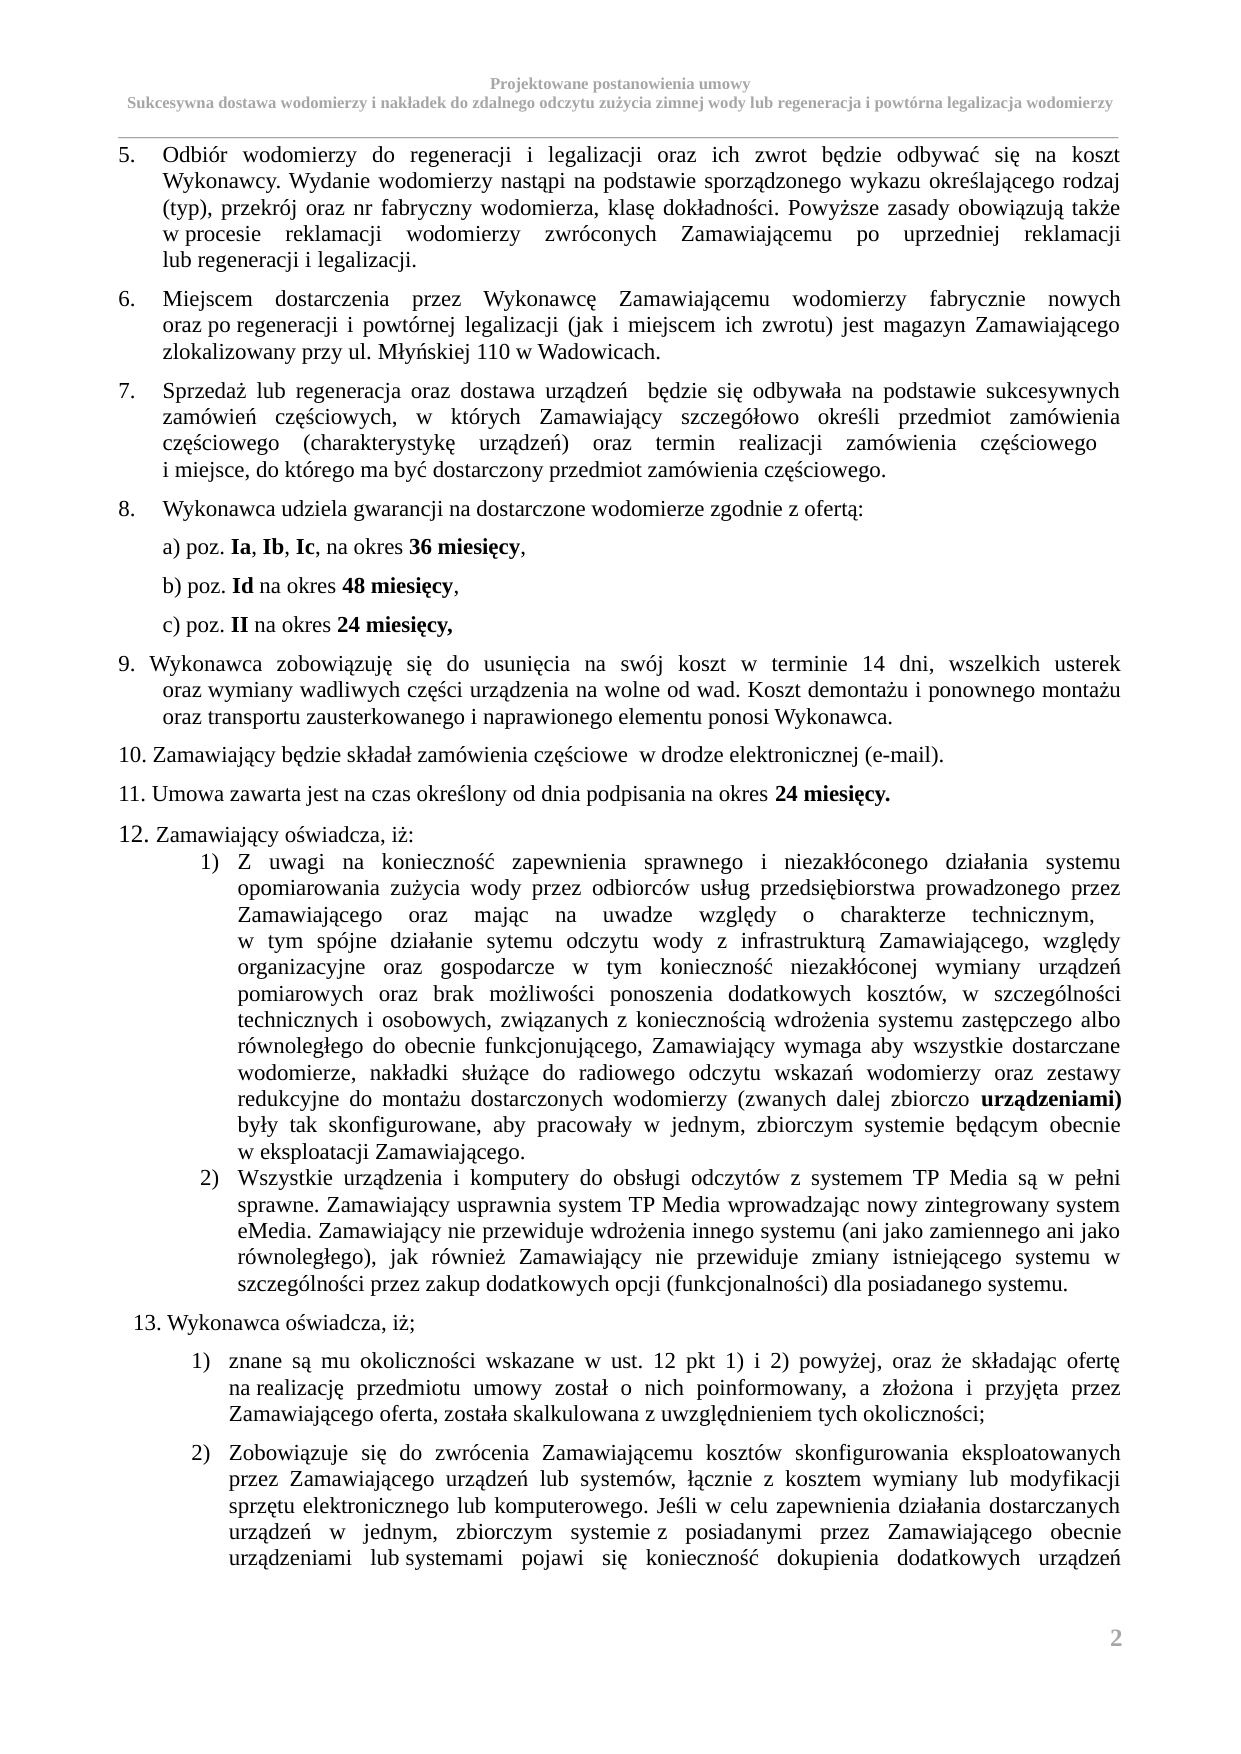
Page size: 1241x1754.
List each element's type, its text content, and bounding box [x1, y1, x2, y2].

text 11. Umowa zawarta jest na czas określony od dnia podpisania na okres 24 miesięcy. [118, 780, 1122, 807]
list Odbiór wodomierzy do regeneracji i legalizacji oraz ich zwrot będzie odbywać się na koszt Wykonawcy. Wydanie wodomierzy nastąpi na podstawie sporządzonego wykazu określającego rodzaj (typ), przekrój oraz nr fabryczny wodomierza, klasę dokładności. Powyższe zasady obowiązują także w procesie reklamacji wodomierzy zwróconych Zamawiającemu po uprzedniej reklamacji lub regeneracji i legalizacji. [118, 141, 1122, 273]
text 13. Wykonawca oświadcza, iż; [133, 1308, 1122, 1335]
list Wykonawca udziela gwarancji na dostarczone wodomierze zgodnie z ofertą: [118, 494, 1122, 521]
text 10. Zamawiający będzie składał zamówienia częściowe w drodze elektronicznej (e-mail). [118, 742, 1122, 768]
text c) poz. II na okres 24 miesięcy, [162, 611, 1122, 637]
text b) poz. Id na okres 48 miesięcy, [162, 572, 1122, 599]
list znane są mu okoliczności wskazane w ust. 12 pkt 1) i 2) powyżej, oraz że składając ofertę na realizację przedmiotu umowy został o nich poinformowany, a złożona i przyjęta przez Zamawiającego oferta, została skalkulowana z uwzględnieniem tych okoliczności; [191, 1347, 1122, 1426]
text a) poz. Ia, Ib, Ic, na okres 36 miesięcy, [162, 533, 1122, 560]
text 9. Wykonawca zobowiązuję się do usunięcia na swój koszt w terminie 14 dni, wszelkich usterek oraz wymiany wadliwych części urządzenia na wolne od wad. Koszt demontażu i ponownego montażu oraz transportu zausterkowanego i naprawionego elementu ponosi Wykonawca. [118, 650, 1122, 729]
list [191, 1439, 1122, 1571]
text 12. Zamawiający oświadcza, iż: [118, 819, 1122, 848]
list Sprzedaż lub regeneracja oraz dostawa urządzeń będzie się odbywała na podstawie sukcesywnych zamówień częściowych, w których Zamawiający szczegółowo określi przedmiot zamówienia częściowego (charakterystykę urządzeń) oraz termin realizacji zamówienia częściowego i miejsce, do którego ma być dostarczony przedmiot zamówienia częściowego. [118, 377, 1122, 482]
list Z uwagi na konieczność zapewnienia sprawnego i niezakłóconego działania systemu opomiarowania zużycia wody przez odbiorców usług przedsiębiorstwa prowadzonego przez Zamawiającego oraz mając na uwadze względy o charakterze technicznym, w tym spójne działanie sytemu odczytu wody z infrastrukturą Zamawiającego, względy organizacyjne oraz gospodarcze w tym konieczność niezakłóconej wymiany urządzeń pomiarowych oraz brak możliwości ponoszenia dodatkowych kosztów, w szczególności technicznych i osobowych, związanych z koniecznością wdrożenia systemu zastępczego albo równoległego do obecnie funkcjonującego, Zamawiający wymaga aby wszystkie dostarczane wodomierze, nakładki służące do radiowego odczytu wskazań wodomierzy oraz zestawy redukcyjne do montażu dostarczonych wodomierzy (zwanych dalej zbiorczo urządzeniami) były tak skonfigurowane, aby pracowały w jednym, zbiorczym systemie będącym obecnie w eksploatacji Zamawiającego. [200, 848, 1122, 1164]
list Miejscem dostarczenia przez Wykonawcę Zamawiającemu wodomierzy fabrycznie nowych oraz po regeneracji i powtórnej legalizacji (jak i miejscem ich zwrotu) jest magazyn Zamawiającego zlokalizowany przy ul. Młyńskiej 110 w Wadowicach. [118, 285, 1122, 364]
list Wszystkie urządzenia i komputery do obsługi odczytów z systemem TP Media są w pełni sprawne. Zamawiający usprawnia system TP Media wprowadzając nowy zintegrowany system eMedia. Zamawiający nie przewiduje wdrożenia innego systemu (ani jako zamiennego ani jako równoległego), jak również Zamawiający nie przewiduje zmiany istniejącego systemu w szczególności przez zakup dodatkowych opcji (funkcjonalności) dla posiadanego systemu. [200, 1164, 1122, 1296]
